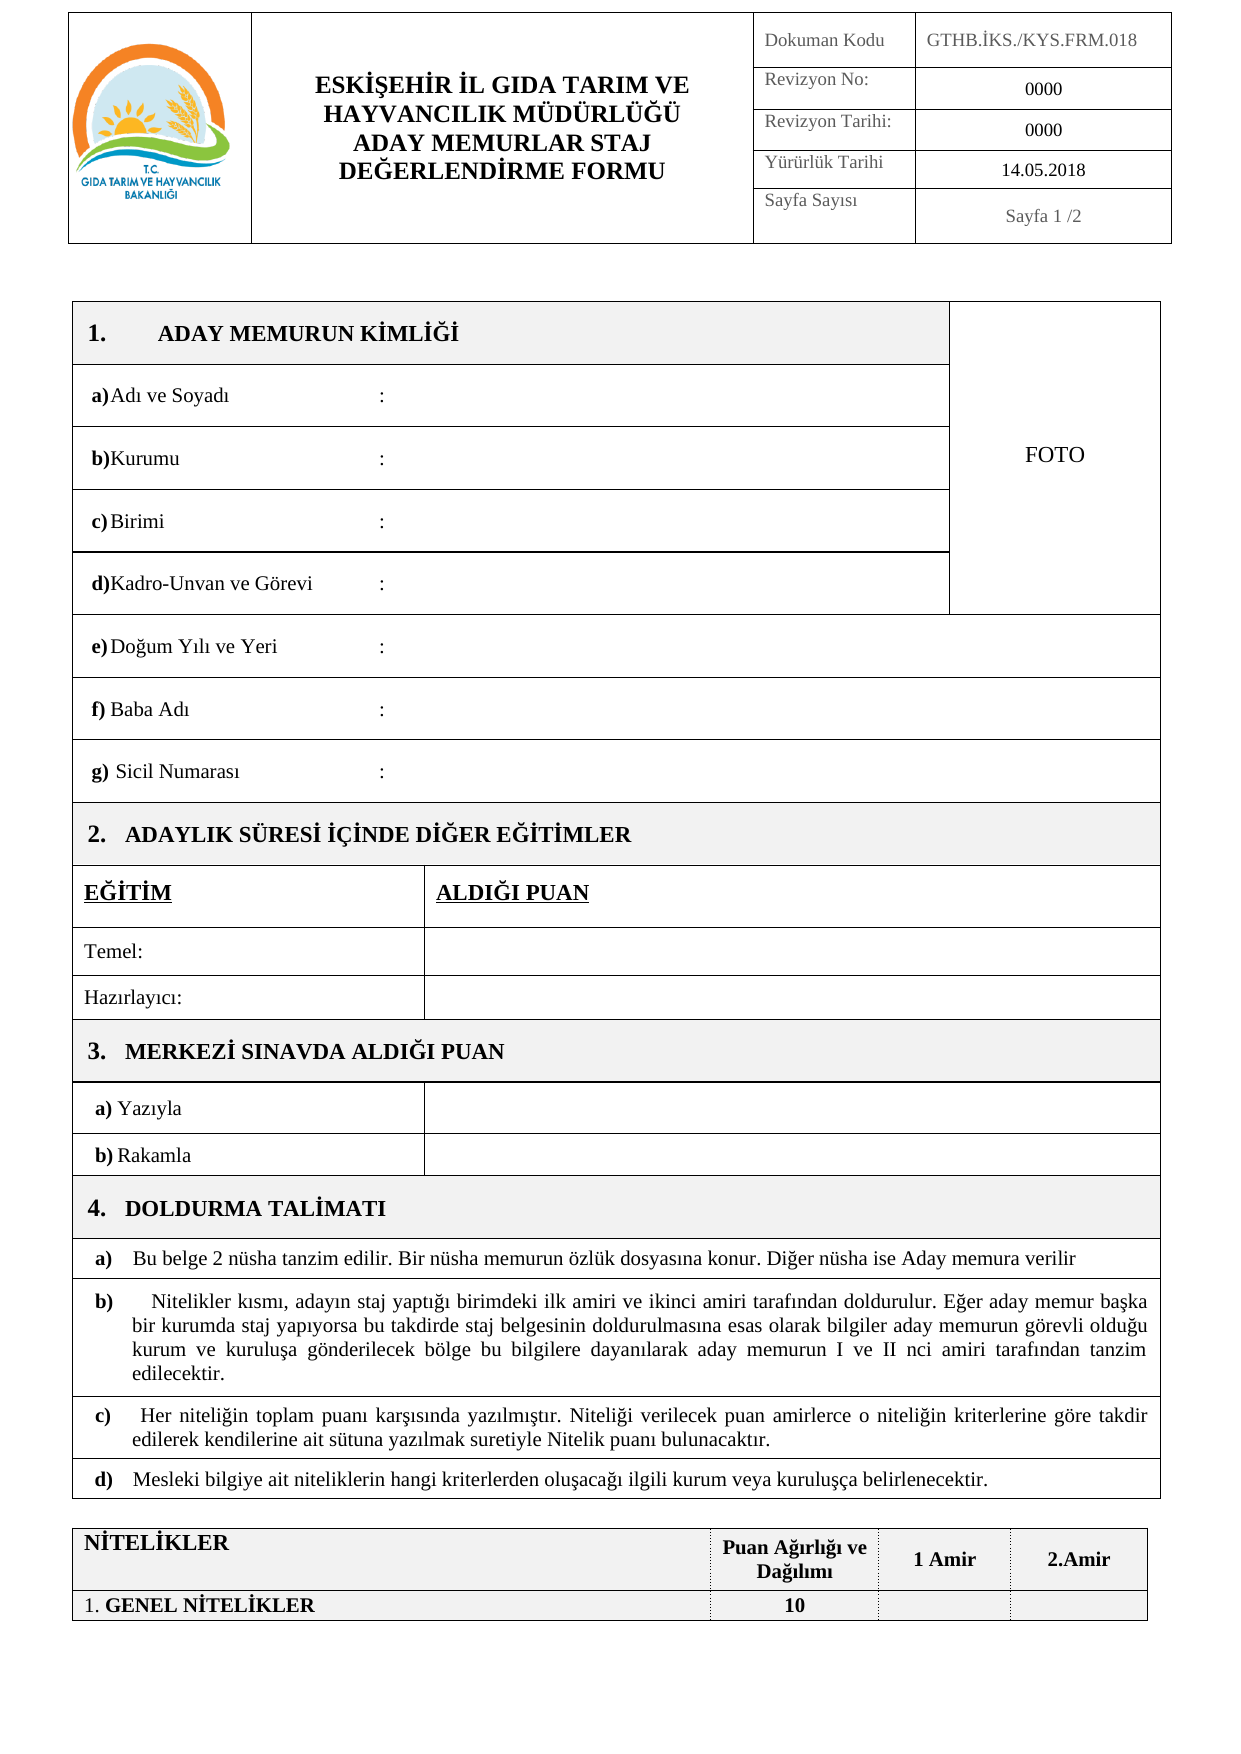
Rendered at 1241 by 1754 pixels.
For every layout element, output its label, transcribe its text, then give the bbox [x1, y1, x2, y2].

table_cell Yazıyla [73, 1083, 424, 1133]
table_header 2.Amir [1010, 1529, 1147, 1590]
table_cell Kurumu : [73, 427, 949, 489]
table_cell Birimi : [73, 490, 949, 551]
table_header NİTELİKLER [73, 1529, 710, 1590]
table_cell Her niteliğin toplam puanı karşısında yazılmıştır. Niteliği verilecek puan amirlerce o niteliğin kriterlerine göre takdir edilerek kendilerine ait sütuna yazılmak suretiyle Nitelik puanı bulunacaktır. [73, 1397, 1160, 1458]
table_cell [1010, 1591, 1147, 1620]
table_cell Kadro-Unvan ve Görevi : [73, 553, 949, 614]
table_cell Sicil Numarası : [73, 740, 1160, 802]
table_cell Mesleki bilgiye ait niteliklerin hangi kriterlerden oluşacağı ilgili kurum veya kuruluşça belirlenecektir. [73, 1459, 1160, 1498]
table_cell 1. GENEL NİTELİKLER [73, 1591, 710, 1620]
table_cell [425, 1083, 1160, 1133]
picture [68, 25, 240, 218]
table_cell Rakamla [73, 1134, 424, 1175]
table_cell Bu belge 2 nüsha tanzim edilir. Bir nüsha memurun özlük dosyasına konur. Diğer nüsha ise Aday memura verilir [73, 1239, 1160, 1277]
table_header FOTO [950, 302, 1160, 614]
table_header Puan Ağırlığı ve Dağılımı [710, 1529, 879, 1590]
table_cell [425, 976, 1160, 1019]
table_cell 10 [710, 1591, 879, 1620]
table_cell EĞİTİM [73, 866, 424, 927]
table_cell Doğum Yılı ve Yeri : [73, 615, 1160, 677]
table_cell [879, 1591, 1010, 1620]
table_cell Nitelikler kısmı, adayın staj yaptığı birimdeki ilk amiri ve ikinci amiri tarafından doldurulur. Eğer aday memur başka bir kurumda staj yapıyorsa bu takdirde staj belgesinin doldurulmasına esas olarak bilgiler aday memurun görevli olduğu kurum ve kuruluşa gönderilecek bölge bu bilgilere dayanılarak aday memurun I ve II nci amiri tarafından tanzim edilecektir. [73, 1279, 1160, 1396]
table_cell ADAYLIK SÜRESİ İÇİNDE DİĞER EĞİTİMLER [73, 803, 1160, 864]
table_cell Adı ve Soyadı : [73, 365, 949, 426]
table_cell Baba Adı : [73, 678, 1160, 739]
table_cell Hazırlayıcı: [73, 976, 424, 1019]
table_cell [425, 1134, 1160, 1175]
table_header ADAY MEMURUN KİMLİĞİ [73, 302, 949, 364]
table_cell ALDIĞI PUAN [425, 866, 1160, 927]
table_cell [425, 928, 1160, 975]
table_header 1 Amir [879, 1529, 1010, 1590]
table_cell Temel: [73, 928, 424, 975]
table_cell DOLDURMA TALİMATI [73, 1176, 1160, 1238]
table_cell MERKEZİ SINAVDA ALDIĞI PUAN [73, 1020, 1160, 1081]
